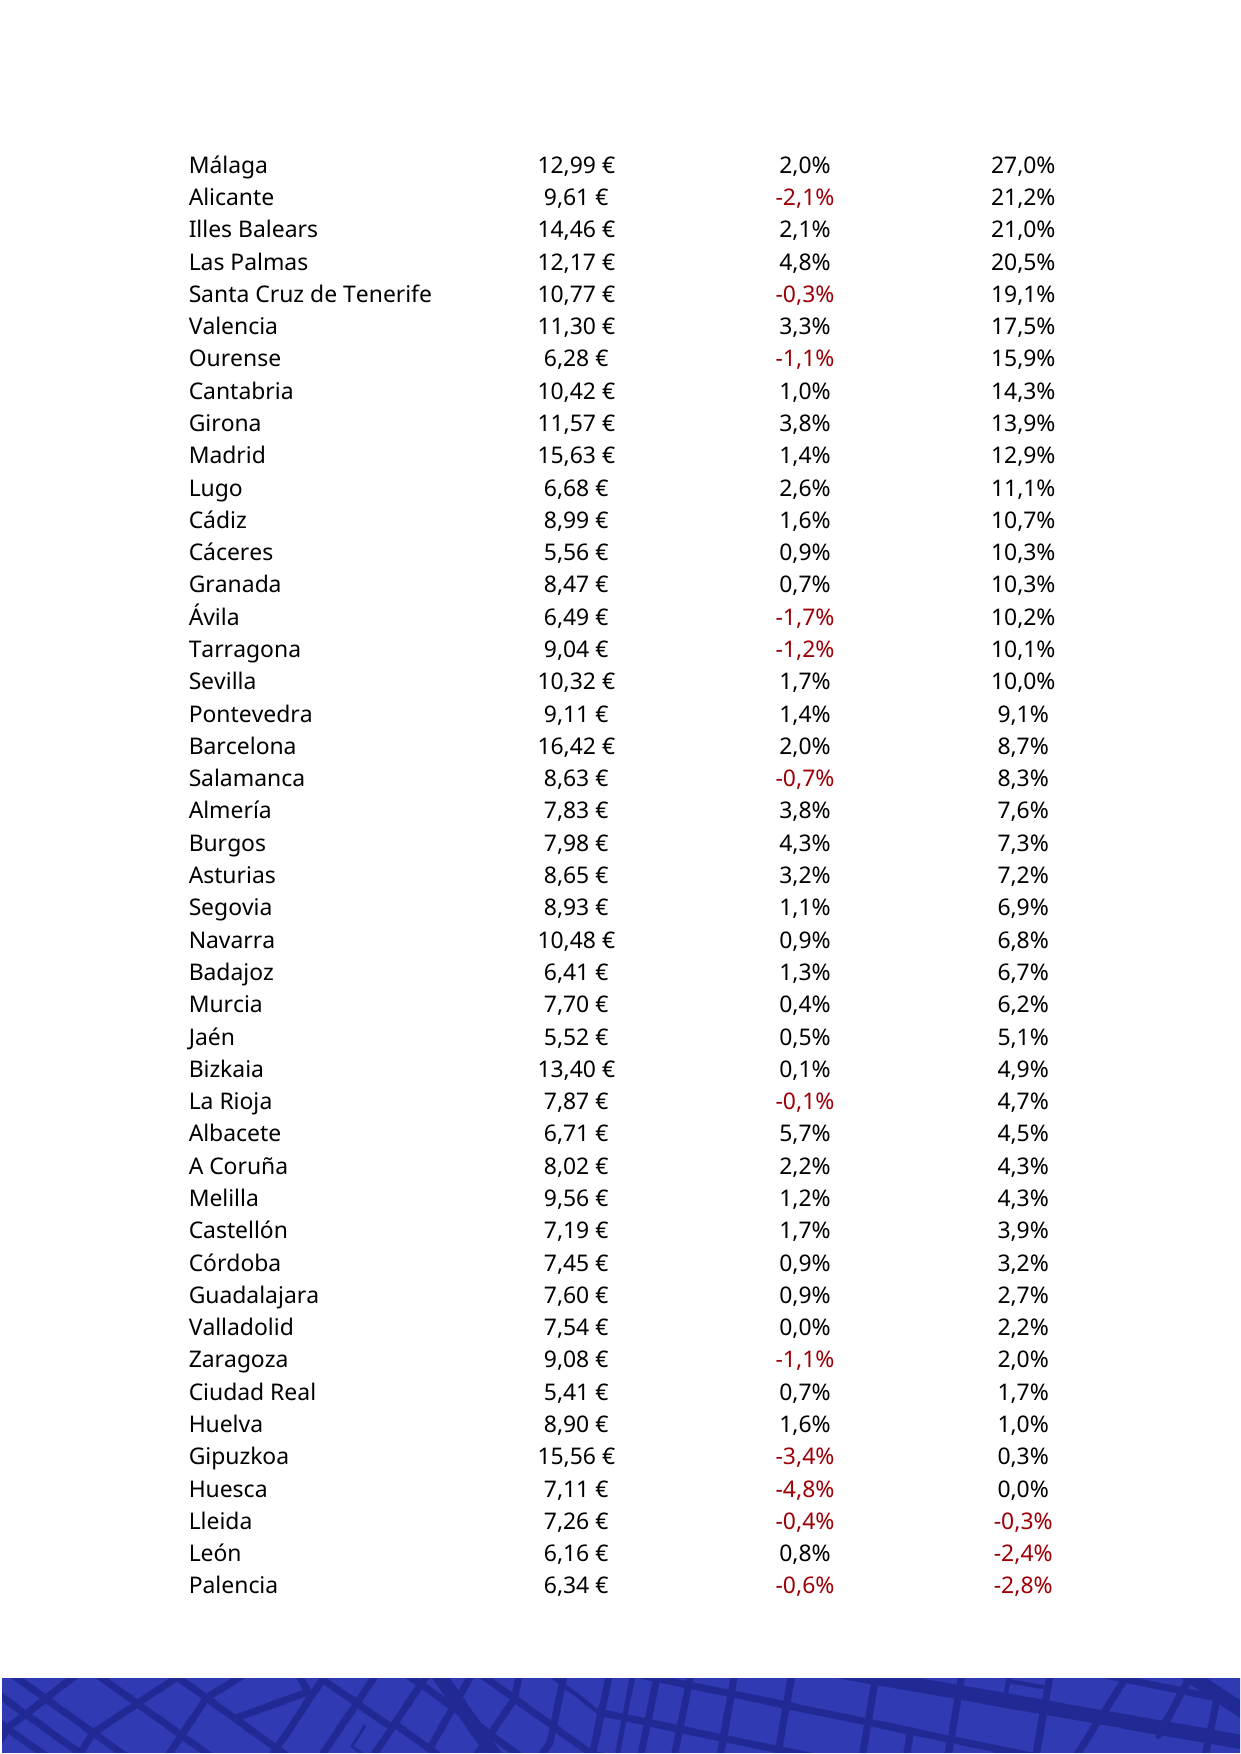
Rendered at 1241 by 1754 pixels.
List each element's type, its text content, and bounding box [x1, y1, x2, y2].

table_cell -1,1% [695, 343, 915, 374]
table_cell 3,2% [916, 1247, 1130, 1278]
table_cell 0,5% [695, 1021, 915, 1052]
table_cell Cáceres [178, 536, 457, 567]
table_cell 8,3% [916, 762, 1130, 793]
table_cell 1,2% [695, 1182, 915, 1213]
table_cell 0,9% [695, 1279, 915, 1310]
table_cell 20,5% [916, 246, 1130, 277]
table_cell 4,5% [916, 1118, 1130, 1149]
table_cell A Coruña [178, 1150, 457, 1181]
table_cell -1,1% [695, 1344, 915, 1375]
table_cell 0,0% [916, 1473, 1130, 1504]
table_cell 2,2% [916, 1311, 1130, 1342]
table_cell Cádiz [178, 504, 457, 535]
table_cell 27,0% [916, 149, 1130, 180]
table_cell -0,7% [695, 762, 915, 793]
table_cell 0,1% [695, 1053, 915, 1084]
table_cell Palencia [178, 1570, 457, 1601]
table_cell 0,7% [695, 1376, 915, 1407]
table_cell 5,52 € [458, 1021, 694, 1052]
table_cell 12,17 € [458, 246, 694, 277]
table_cell Albacete [178, 1118, 457, 1149]
table_cell Córdoba [178, 1247, 457, 1278]
table_cell -1,7% [695, 601, 915, 632]
table_cell 0,9% [695, 924, 915, 955]
table_cell 5,7% [695, 1118, 915, 1149]
table_cell 6,41 € [458, 956, 694, 987]
table_cell 21,0% [916, 213, 1130, 244]
table_cell 3,8% [695, 795, 915, 826]
table_cell 7,87 € [458, 1085, 694, 1116]
table_cell 9,08 € [458, 1344, 694, 1375]
table_cell 6,2% [916, 988, 1130, 1019]
picture [2, 1678, 1241, 1753]
table_cell Ávila [178, 601, 457, 632]
table_cell 5,41 € [458, 1376, 694, 1407]
table_cell 10,0% [916, 665, 1130, 697]
table_cell Castellón [178, 1214, 457, 1246]
table_cell Las Palmas [178, 246, 457, 277]
table_cell 4,7% [916, 1085, 1130, 1116]
table_cell 10,77 € [458, 278, 694, 309]
table_cell 10,32 € [458, 665, 694, 697]
table_cell Pontevedra [178, 698, 457, 729]
table_cell 19,1% [916, 278, 1130, 309]
table_cell 0,0% [695, 1311, 915, 1342]
table_cell 2,7% [916, 1279, 1130, 1310]
table_cell 1,6% [695, 504, 915, 535]
table_cell -0,4% [695, 1505, 915, 1536]
table_cell 6,16 € [458, 1537, 694, 1568]
table_cell 3,2% [695, 859, 915, 890]
table_cell Guadalajara [178, 1279, 457, 1310]
table_cell 9,1% [916, 698, 1130, 729]
table_cell Granada [178, 569, 457, 600]
table_cell Girona [178, 407, 457, 438]
table_cell León [178, 1537, 457, 1568]
table_cell 8,63 € [458, 762, 694, 793]
table_cell 10,3% [916, 536, 1130, 567]
table_cell Badajoz [178, 956, 457, 987]
table_cell Huesca [178, 1473, 457, 1504]
table_cell -2,4% [916, 1537, 1130, 1568]
table_cell 8,99 € [458, 504, 694, 535]
table_cell 12,9% [916, 439, 1130, 471]
table_cell 8,65 € [458, 859, 694, 890]
table_cell Tarragona [178, 633, 457, 664]
table_cell Málaga [178, 149, 457, 180]
table_cell Burgos [178, 827, 457, 858]
table_cell 1,7% [695, 665, 915, 697]
table_cell 6,34 € [458, 1570, 694, 1601]
table_cell 9,56 € [458, 1182, 694, 1213]
table_cell 8,90 € [458, 1408, 694, 1439]
table_cell 6,7% [916, 956, 1130, 987]
table_cell Valencia [178, 310, 457, 341]
table_cell 4,3% [916, 1182, 1130, 1213]
table_cell 7,70 € [458, 988, 694, 1019]
table_cell 14,46 € [458, 213, 694, 244]
table_cell 1,4% [695, 439, 915, 471]
table_cell 10,1% [916, 633, 1130, 664]
table_cell 2,6% [695, 472, 915, 503]
table_cell 13,40 € [458, 1053, 694, 1084]
table_cell Lugo [178, 472, 457, 503]
table_cell 8,47 € [458, 569, 694, 600]
table_cell Asturias [178, 859, 457, 890]
table_cell 2,2% [695, 1150, 915, 1181]
table_cell 1,3% [695, 956, 915, 987]
table_cell 7,45 € [458, 1247, 694, 1278]
table_cell -1,2% [695, 633, 915, 664]
table_cell Illes Balears [178, 213, 457, 244]
table_cell 9,61 € [458, 181, 694, 212]
table_cell 1,6% [695, 1408, 915, 1439]
table_cell -0,1% [695, 1085, 915, 1116]
table_cell 15,63 € [458, 439, 694, 471]
table_cell 2,0% [695, 149, 915, 180]
table_cell Valladolid [178, 1311, 457, 1342]
table_cell 7,98 € [458, 827, 694, 858]
table_cell 11,57 € [458, 407, 694, 438]
table_cell Santa Cruz de Tenerife [178, 278, 457, 309]
table_cell 4,3% [916, 1150, 1130, 1181]
table_cell 5,56 € [458, 536, 694, 567]
table_cell 10,3% [916, 569, 1130, 600]
table_cell -4,8% [695, 1473, 915, 1504]
table_cell -3,4% [695, 1440, 915, 1472]
table_cell 7,3% [916, 827, 1130, 858]
table_cell 0,8% [695, 1537, 915, 1568]
table_cell Barcelona [178, 730, 457, 761]
table_cell 7,6% [916, 795, 1130, 826]
table_cell 2,1% [695, 213, 915, 244]
table_cell Cantabria [178, 375, 457, 406]
table_cell 0,3% [916, 1440, 1130, 1472]
table_cell 8,93 € [458, 891, 694, 923]
table_cell 6,28 € [458, 343, 694, 374]
table_cell 5,1% [916, 1021, 1130, 1052]
table_cell 1,7% [916, 1376, 1130, 1407]
table_cell 15,56 € [458, 1440, 694, 1472]
table_cell 7,26 € [458, 1505, 694, 1536]
table_cell Segovia [178, 891, 457, 923]
table_cell Jaén [178, 1021, 457, 1052]
table_cell 1,1% [695, 891, 915, 923]
table_cell 0,9% [695, 1247, 915, 1278]
table_cell 1,0% [695, 375, 915, 406]
table_cell -2,1% [695, 181, 915, 212]
table_cell Gipuzkoa [178, 1440, 457, 1472]
table_cell 3,8% [695, 407, 915, 438]
table_cell 6,8% [916, 924, 1130, 955]
table_cell Lleida [178, 1505, 457, 1536]
table_cell -0,3% [916, 1505, 1130, 1536]
table_cell 8,7% [916, 730, 1130, 761]
table_cell Huelva [178, 1408, 457, 1439]
table_cell 13,9% [916, 407, 1130, 438]
table_cell 9,11 € [458, 698, 694, 729]
table_cell 8,02 € [458, 1150, 694, 1181]
table_cell 1,4% [695, 698, 915, 729]
table_cell 6,68 € [458, 472, 694, 503]
table_cell 10,42 € [458, 375, 694, 406]
table_cell Zaragoza [178, 1344, 457, 1375]
table_cell 7,19 € [458, 1214, 694, 1246]
table_cell 7,60 € [458, 1279, 694, 1310]
table_cell 9,04 € [458, 633, 694, 664]
table_cell 3,3% [695, 310, 915, 341]
table_cell 7,11 € [458, 1473, 694, 1504]
table_cell 12,99 € [458, 149, 694, 180]
table_cell 6,9% [916, 891, 1130, 923]
table_cell 11,1% [916, 472, 1130, 503]
table_cell 6,49 € [458, 601, 694, 632]
table_cell 1,0% [916, 1408, 1130, 1439]
table_cell 16,42 € [458, 730, 694, 761]
table_cell 11,30 € [458, 310, 694, 341]
table_cell Murcia [178, 988, 457, 1019]
table_cell 4,3% [695, 827, 915, 858]
table_cell Salamanca [178, 762, 457, 793]
table_cell 10,7% [916, 504, 1130, 535]
table_cell 2,0% [916, 1344, 1130, 1375]
table_cell 6,71 € [458, 1118, 694, 1149]
table_cell 2,0% [695, 730, 915, 761]
table_cell 10,48 € [458, 924, 694, 955]
table_cell 10,2% [916, 601, 1130, 632]
table_cell 7,83 € [458, 795, 694, 826]
table_cell Bizkaia [178, 1053, 457, 1084]
table_cell Madrid [178, 439, 457, 471]
table_cell 3,9% [916, 1214, 1130, 1246]
table_cell -0,3% [695, 278, 915, 309]
table_cell 7,54 € [458, 1311, 694, 1342]
table_cell 14,3% [916, 375, 1130, 406]
table_cell -2,8% [916, 1570, 1130, 1601]
table_cell Navarra [178, 924, 457, 955]
table_cell Alicante [178, 181, 457, 212]
table_cell Ourense [178, 343, 457, 374]
table_cell 0,4% [695, 988, 915, 1019]
table_cell 17,5% [916, 310, 1130, 341]
table_cell 1,7% [695, 1214, 915, 1246]
table_cell 7,2% [916, 859, 1130, 890]
table_cell La Rioja [178, 1085, 457, 1116]
table_cell Ciudad Real [178, 1376, 457, 1407]
table_cell Melilla [178, 1182, 457, 1213]
table_cell 21,2% [916, 181, 1130, 212]
table_cell 4,9% [916, 1053, 1130, 1084]
table_cell Almería [178, 795, 457, 826]
table_cell 15,9% [916, 343, 1130, 374]
table_cell 0,9% [695, 536, 915, 567]
table_cell -0,6% [695, 1570, 915, 1601]
table_cell Sevilla [178, 665, 457, 697]
table_cell 0,7% [695, 569, 915, 600]
table_cell 4,8% [695, 246, 915, 277]
